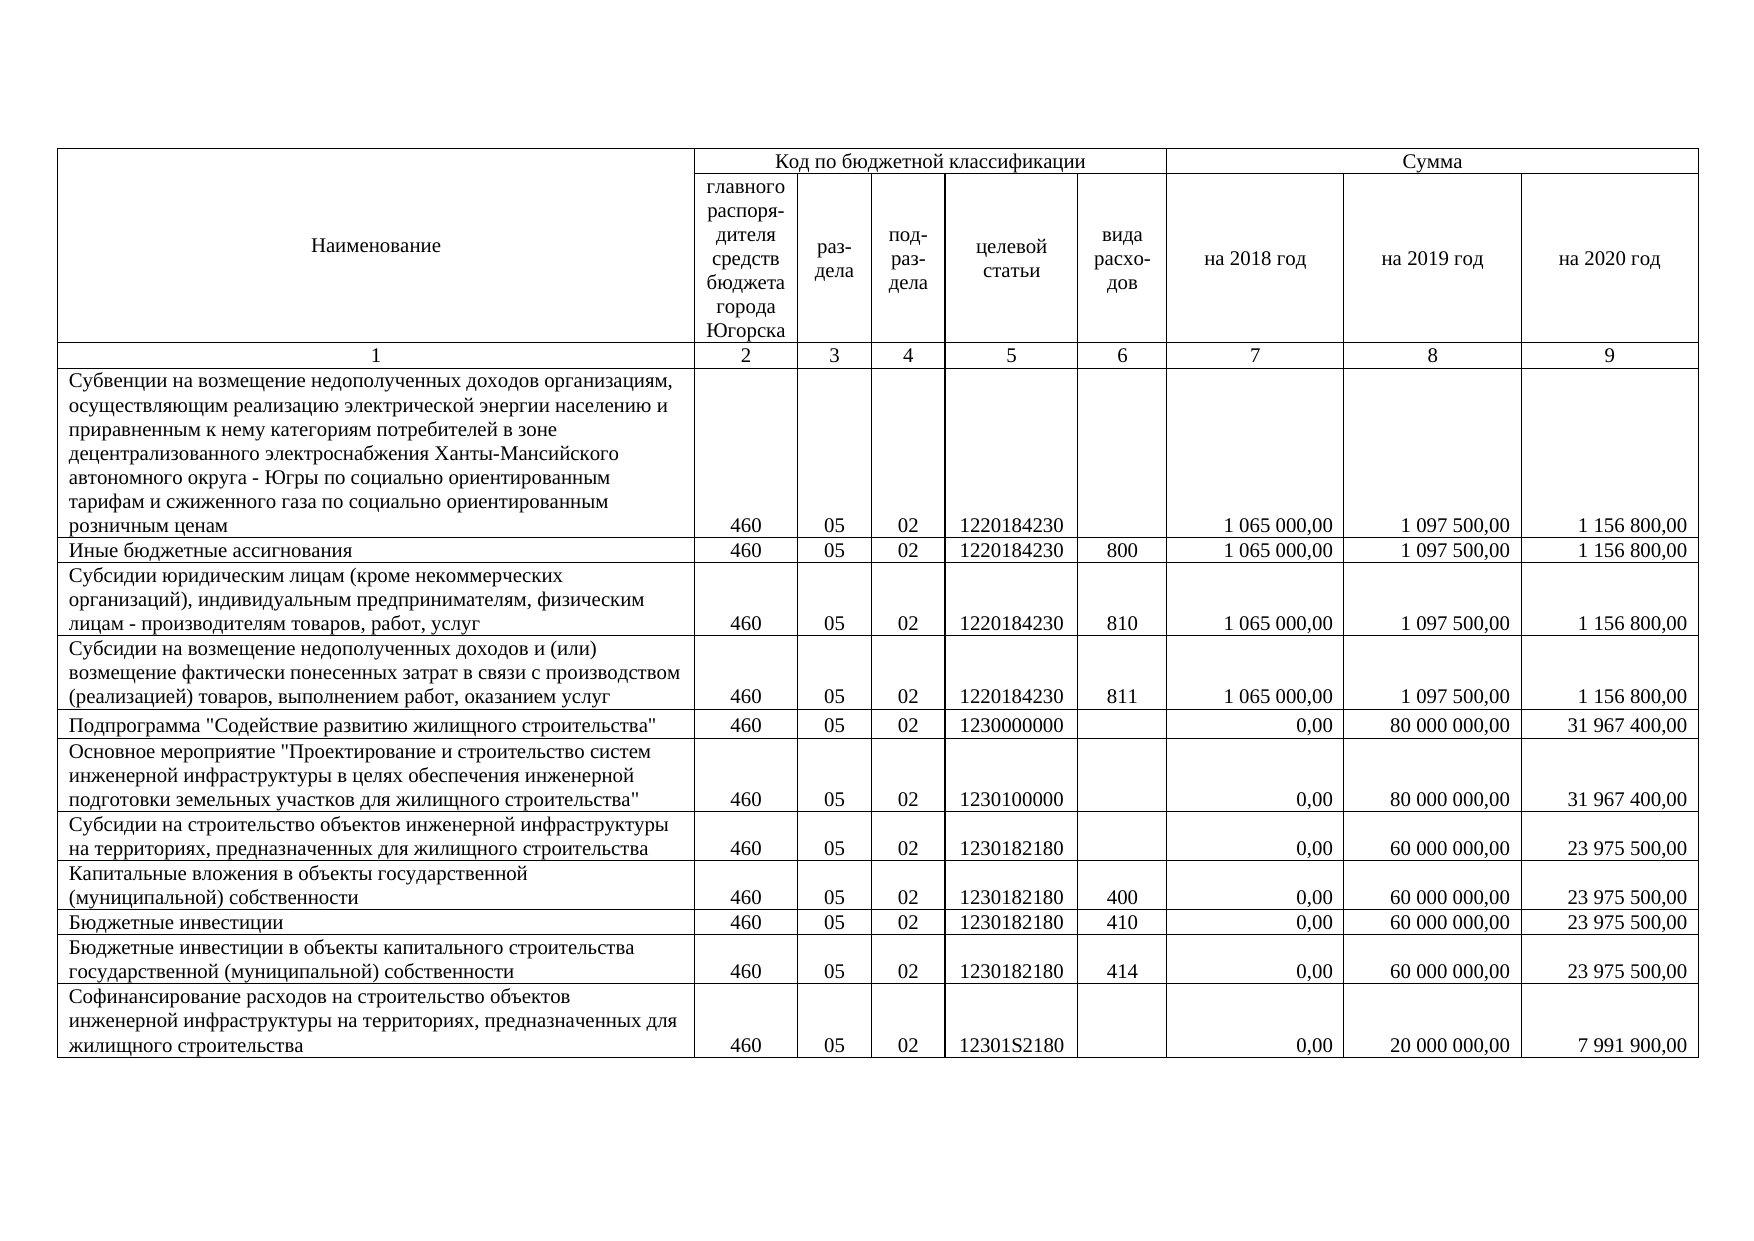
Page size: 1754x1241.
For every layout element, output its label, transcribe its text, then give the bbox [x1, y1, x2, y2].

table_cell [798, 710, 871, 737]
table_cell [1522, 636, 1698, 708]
table_cell 7 [1167, 343, 1343, 367]
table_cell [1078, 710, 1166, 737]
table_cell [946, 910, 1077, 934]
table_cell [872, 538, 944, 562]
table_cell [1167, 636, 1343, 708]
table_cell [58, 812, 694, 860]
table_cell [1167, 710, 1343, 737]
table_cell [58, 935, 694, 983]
table_cell вида расхо-дов [1078, 174, 1166, 342]
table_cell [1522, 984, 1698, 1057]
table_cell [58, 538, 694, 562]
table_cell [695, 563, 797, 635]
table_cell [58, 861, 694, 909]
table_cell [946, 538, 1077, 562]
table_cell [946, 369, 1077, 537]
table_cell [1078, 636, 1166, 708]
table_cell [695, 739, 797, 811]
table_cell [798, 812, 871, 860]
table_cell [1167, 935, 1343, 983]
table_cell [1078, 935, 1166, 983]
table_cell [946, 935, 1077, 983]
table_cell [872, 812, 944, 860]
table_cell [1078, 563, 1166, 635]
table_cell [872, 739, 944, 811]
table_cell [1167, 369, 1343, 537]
table_cell 2 [695, 343, 797, 367]
table_cell 1 [58, 343, 694, 367]
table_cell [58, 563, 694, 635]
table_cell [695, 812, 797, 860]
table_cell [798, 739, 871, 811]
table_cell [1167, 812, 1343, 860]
table_cell целевой статьи [946, 174, 1077, 342]
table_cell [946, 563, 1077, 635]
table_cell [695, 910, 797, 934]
table_cell на 2018 год [1167, 174, 1343, 342]
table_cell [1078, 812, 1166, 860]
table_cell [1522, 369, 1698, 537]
table_cell раз-дела [798, 174, 871, 342]
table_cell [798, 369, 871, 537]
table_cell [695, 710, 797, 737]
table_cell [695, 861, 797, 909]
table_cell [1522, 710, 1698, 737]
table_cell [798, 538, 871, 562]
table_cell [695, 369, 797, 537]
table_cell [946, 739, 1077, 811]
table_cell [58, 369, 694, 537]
table_cell на 2019 год [1344, 174, 1521, 342]
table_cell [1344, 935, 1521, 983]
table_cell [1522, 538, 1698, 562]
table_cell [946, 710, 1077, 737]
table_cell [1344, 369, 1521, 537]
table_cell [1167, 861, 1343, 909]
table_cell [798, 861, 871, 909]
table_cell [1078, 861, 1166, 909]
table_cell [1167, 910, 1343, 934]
table_cell на 2020 год [1522, 174, 1698, 342]
table_cell 9 [1522, 343, 1698, 367]
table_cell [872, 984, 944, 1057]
table_cell под-раз-дела [872, 174, 944, 342]
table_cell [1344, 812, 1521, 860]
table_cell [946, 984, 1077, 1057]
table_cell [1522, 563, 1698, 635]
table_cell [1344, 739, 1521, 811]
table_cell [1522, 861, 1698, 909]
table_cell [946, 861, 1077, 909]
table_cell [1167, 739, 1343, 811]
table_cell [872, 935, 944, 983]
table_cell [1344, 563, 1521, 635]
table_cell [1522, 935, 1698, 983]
table_cell 4 [872, 343, 944, 367]
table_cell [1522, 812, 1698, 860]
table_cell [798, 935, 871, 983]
table_header Наименование [58, 149, 694, 342]
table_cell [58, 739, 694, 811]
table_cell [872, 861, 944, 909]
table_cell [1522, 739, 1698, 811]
table_cell главного распоря-дителя средств бюджета города Югорска [695, 174, 797, 342]
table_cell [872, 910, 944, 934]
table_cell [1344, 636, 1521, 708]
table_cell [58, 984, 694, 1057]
table_cell 8 [1344, 343, 1521, 367]
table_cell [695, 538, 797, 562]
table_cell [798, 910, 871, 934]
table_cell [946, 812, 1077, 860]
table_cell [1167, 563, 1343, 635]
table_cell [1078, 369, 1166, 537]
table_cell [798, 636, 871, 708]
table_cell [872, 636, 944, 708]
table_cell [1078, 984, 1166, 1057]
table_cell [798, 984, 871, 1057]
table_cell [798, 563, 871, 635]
table_header Сумма [1167, 149, 1698, 173]
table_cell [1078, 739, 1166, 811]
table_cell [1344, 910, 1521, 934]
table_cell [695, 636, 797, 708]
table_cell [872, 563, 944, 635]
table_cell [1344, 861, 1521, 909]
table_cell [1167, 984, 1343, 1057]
table_header Код по бюджетной классификации [695, 149, 1166, 173]
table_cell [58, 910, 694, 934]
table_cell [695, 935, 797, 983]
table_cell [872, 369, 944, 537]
table_cell 5 [946, 343, 1077, 367]
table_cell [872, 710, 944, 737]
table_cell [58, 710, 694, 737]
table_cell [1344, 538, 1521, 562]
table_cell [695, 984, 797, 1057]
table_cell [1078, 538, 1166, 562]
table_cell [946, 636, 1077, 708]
table_cell 6 [1078, 343, 1166, 367]
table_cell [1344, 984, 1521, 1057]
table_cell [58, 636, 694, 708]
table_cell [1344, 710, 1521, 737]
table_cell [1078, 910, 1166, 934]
table_cell 3 [798, 343, 871, 367]
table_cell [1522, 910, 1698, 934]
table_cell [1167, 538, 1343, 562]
